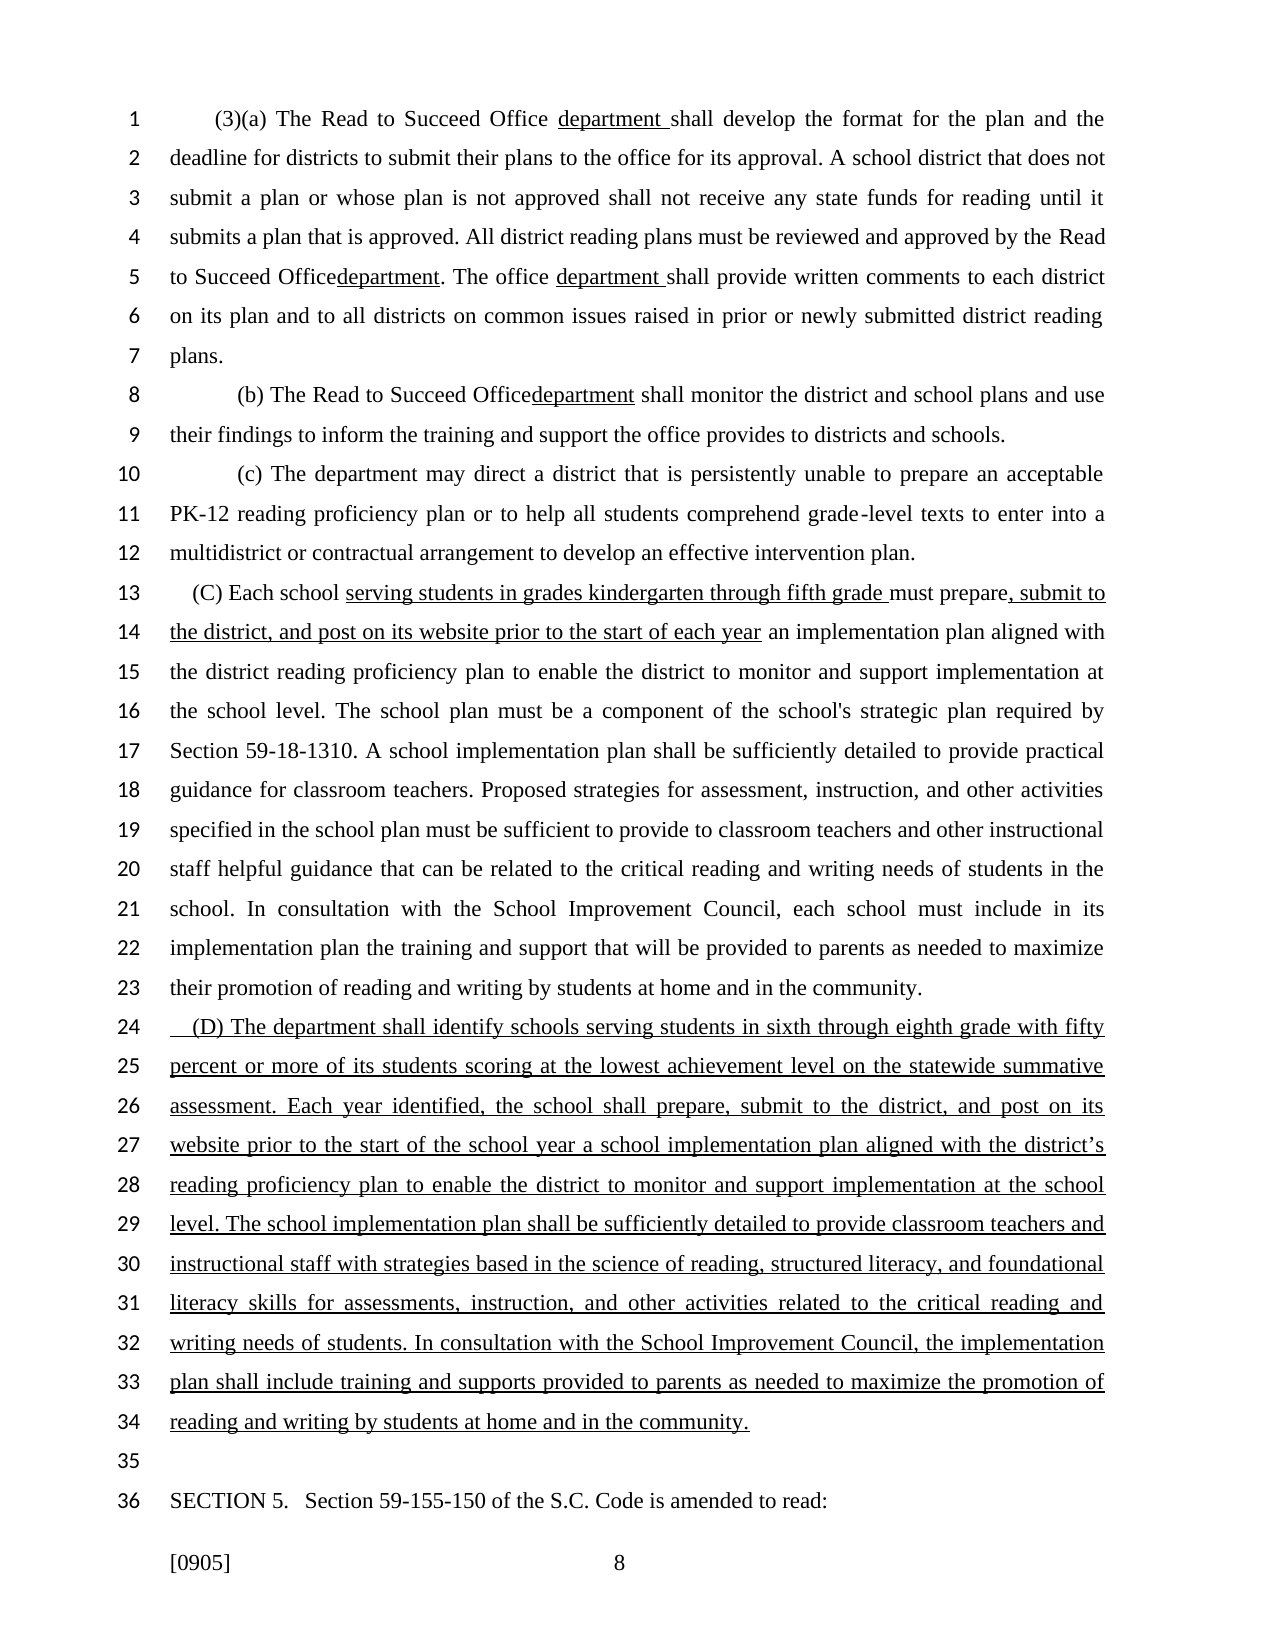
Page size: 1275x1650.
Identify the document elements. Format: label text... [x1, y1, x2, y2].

text SECTION 5. Section 59‑155‑150 of the S.C. Code is amended to read: [169, 1487, 1106, 1513]
text (3)(a) The Read to Succeed Office department shall develop the format for the plan and the deadline for districts to submit their plans to the office for its approval. A school district that does not submit a plan or whose plan is not approved shall not receive any state funds for reading until it submits a plan that is approved. All district reading plans must be reviewed and approved by the Read to Succeed Officedepartment. The office department shall provide written comments to each district on its plan and to all districts on common issues raised in prior or newly submitted district reading plans. [169, 105, 1106, 368]
text (C) Each school serving students in grades kindergarten through fifth grade must prepare, submit to the district, and post on its website prior to the start of each year an implementation plan aligned with the district reading proficiency plan to enable the district to monitor and support implementation at the school level. The school plan must be a component of the school's strategic plan required by Section 59‑18‑1310. A school implementation plan shall be sufficiently detailed to provide practical guidance for classroom teachers. Proposed strategies for assessment, instruction, and other activities specified in the school plan must be sufficient to provide to classroom teachers and other instructional staff helpful guidance that can be related to the critical reading and writing needs of students in the school. In consultation with the School Improvement Council, each school must include in its implementation plan the training and support that will be provided to parents as needed to maximize their promotion of reading and writing by students at home and in the community. [169, 579, 1106, 1000]
text (b) The Read to Succeed Officedepartment shall monitor the district and school plans and use their findings to inform the training and support the office provides to districts and schools. [169, 381, 1106, 447]
text (D) The department shall identify schools serving students in sixth through eighth grade with fifty percent or more of its students scoring at the lowest achievement level on the statewide summative assessment. Each year identified, the school shall prepare, submit to the district, and post on its website prior to the start of the school year a school implementation plan aligned with the district’s reading proficiency plan to enable the district to monitor and support implementation at the school level. The school implementation plan shall be sufficiently detailed to provide classroom teachers and instructional staff with strategies based in the science of reading, structured literacy, and foundational literacy skills for assessments, instruction, and other activities related to the critical reading and writing needs of students. In consultation with the School Improvement Council, the implementation plan shall include training and supports provided to parents as needed to maximize the promotion of reading and writing by students at home and in the community. [169, 1234, 1106, 1434]
text (c) The department may direct a district that is persistently unable to prepare an acceptable PK‑12 reading proficiency plan or to help all students comprehend grade‑level texts to enter into a multidistrict or contractual arrangement to develop an effective intervention plan. [169, 460, 1106, 566]
text (D) The department shall identify schools serving students in sixth through eighth grade with fifty percent or more of its students scoring at the lowest achievement level on the statewide summative assessment. Each year identified, the school shall prepare, submit to the district, and post on its website prior to the start of the school year a school implementation plan aligned with the district’s reading proficiency plan to enable the district to monitor and support implementation at the school level. The school implementation plan shall be sufficiently detailed to provide classroom teachers and instructional staff with strategies based in the science of reading, structured literacy, and foundational literacy skills for assessments, instruction, and other activities related to the critical reading and writing needs of students. In consultation with the School Improvement Council, the implementation plan shall include training and supports provided to parents as needed to maximize the promotion of reading and writing by students at home and in the community. [169, 1013, 1106, 1154]
